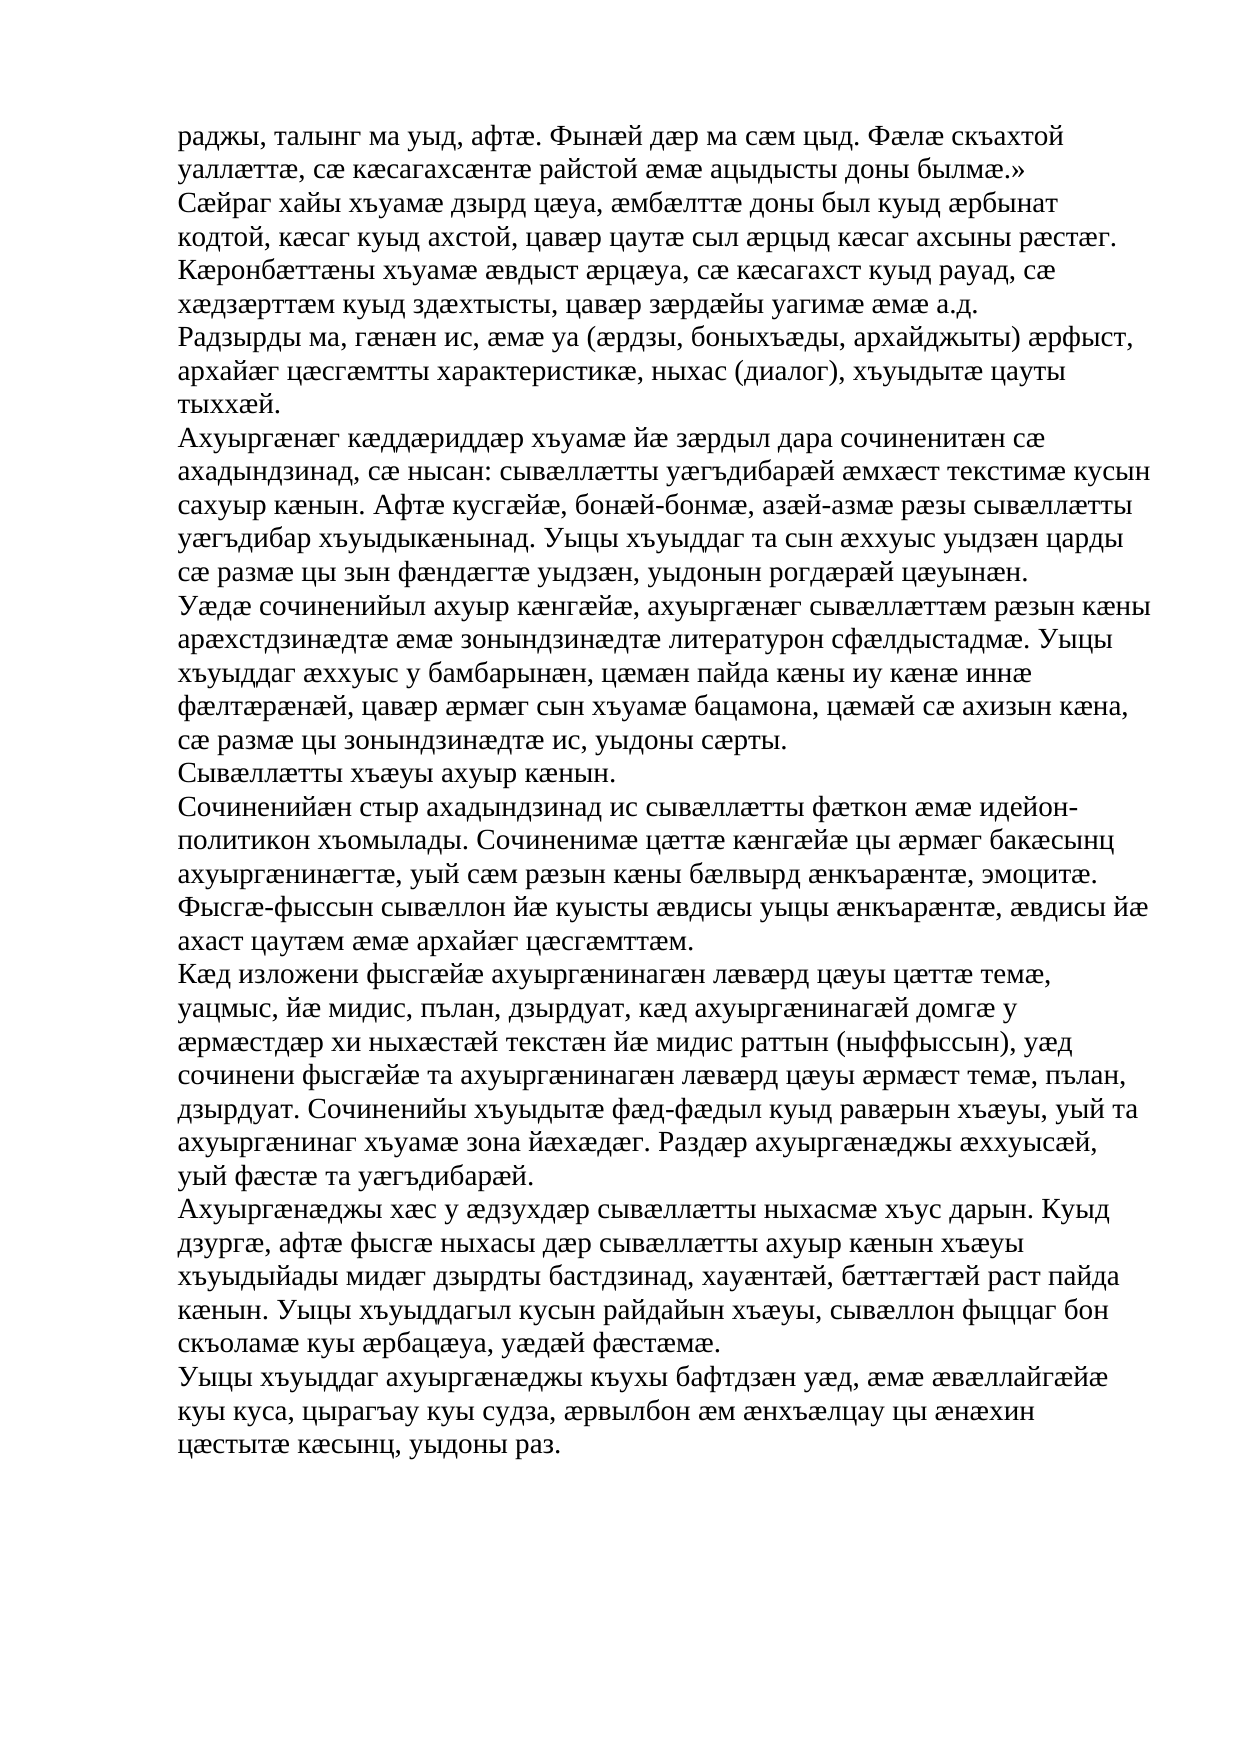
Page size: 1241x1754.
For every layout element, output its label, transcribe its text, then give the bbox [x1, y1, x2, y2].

text Сочиненийæн стыр ахадындзинад ис сывæллæтты фæткон æмæ идейон-политикон хъомылады. Сочиненимæ цæттæ кæнгæйæ цы æрмæг бакæсынц ахуыргæнинæгтæ, уый сæм рæзын кæны бæлвырд æнкъарæнтæ, эмоцитæ. Фысгæ-фыссын сывæллон йæ куысты æвдисы уыцы æнкъарæнтæ, æвдисы йæ ахаст цаутæм æмæ архайæг цæсгæмттæм. [177, 789, 1152, 957]
text Сæйраг хайы хъуамæ дзырд цæуа, æмбæлттæ доны был куыд æрбынат кодтой, кæсаг куыд ахстой, цавæр цаутæ сыл æрцыд кæсаг ахсыны рæстæг. [177, 185, 1152, 252]
text Кæд изложени фысгæйæ ахуыргæнинагæн лæвæрд цæуы цæттæ темæ, уацмыс, йæ мидис, пълан, дзырдуат, кæд ахуыргæнинагæй домгæ у æрмæстдæр хи ныхæстæй текстæн йæ мидис раттын (ныффыссын), уæд сочинени фысгæйæ та ахуыргæнинагæн лæвæрд цæуы æрмæст темæ, пълан, дзырдуат. Сочиненийы хъуыдытæ фæд-фæдыл куыд равæрын хъæуы, уый та ахуыргæнинаг хъуамæ зона йæхæдæг. Раздæр ахуыргæнæджы æххуысæй, уый фæстæ та уæгъдибарæй. [177, 957, 1152, 1191]
text Сывæллæтты хъæуы ахуыр кæнын. [177, 755, 1152, 789]
text Кæронбæттæны хъуамæ æвдыст æрцæуа, сæ кæсагахст куыд рауад, сæ хæдзæрттæм куыд здæхтысты, цавæр зæрдæйы уагимæ æмæ а.д. [177, 252, 1152, 319]
text Ахуыргæнæджы хæс у æдзухдæр сывæллæтты ныхасмæ хъус дарын. Куыд дзургæ, афтæ фысгæ ныхасы дæр сывæллæтты ахуыр кæнын хъæуы хъуыдыйады мидæг дзырдты бастдзинад, хауæнтæй, бæттæгтæй раст пайда кæнын. Уыцы хъуыддагыл кусын райдайын хъæуы, сывæллон фыццаг бон скъоламæ куы æрбацæуа, уæдæй фæстæмæ. [177, 1191, 1152, 1359]
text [177, 118, 1152, 185]
text Уыцы хъуыддаг ахуыргæнæджы къухы бафтдзæн уæд, æмæ æвæллайгæйæ куы куса, цырагъау куы судза, æрвылбон æм æнхъæлцау цы æнæхин цæстытæ кæсынц, уыдоны раз. [177, 1359, 1152, 1460]
text Ахуыргæнæг кæддæриддæр хъуамæ йæ зæрдыл дара сочиненитæн сæ ахадындзинад, сæ нысан: сывæллæтты уæгъдибарæй æмхæст текстимæ кусын сахуыр кæнын. Афтæ кусгæйæ, бонæй-бонмæ, азæй-азмæ рæзы сывæллæтты уæгъдибар хъуыдыкæнынад. Уыцы хъуыддаг та сын æххуыс уыдзæн царды сæ размæ цы зын фæндæгтæ уыдзæн, уыдонын рогдӕрæй цæуынæн. [177, 420, 1152, 588]
text Радзырды ма, гæнæн ис, æмæ уа (æрдзы, боныхъæды, архайджыты) æрфыст, архайæг цæсгæмтты характеристикæ, ныхас (диалог), хъуыдытæ цауты тыххæй. [177, 319, 1152, 420]
text Уæдæ сочиненийыл ахуыр кæнгæйæ, ахуыргæнæг сывæллæттæм рæзын кæны арæхстдзинæдтæ æмæ зонындзинæдтæ литературон сфæлдыстадмæ. Уыцы хъуыддаг æххуыс у бамбарынæн, цæмæн пайда кæны иу кæнæ иннæ фæлтæрæнæй, цавæр æрмæг сын хъуамæ бацамона, цæмæй сæ ахизын кæна, сæ размæ цы зонындзинæдтæ ис, уыдоны сæрты. [177, 588, 1152, 755]
